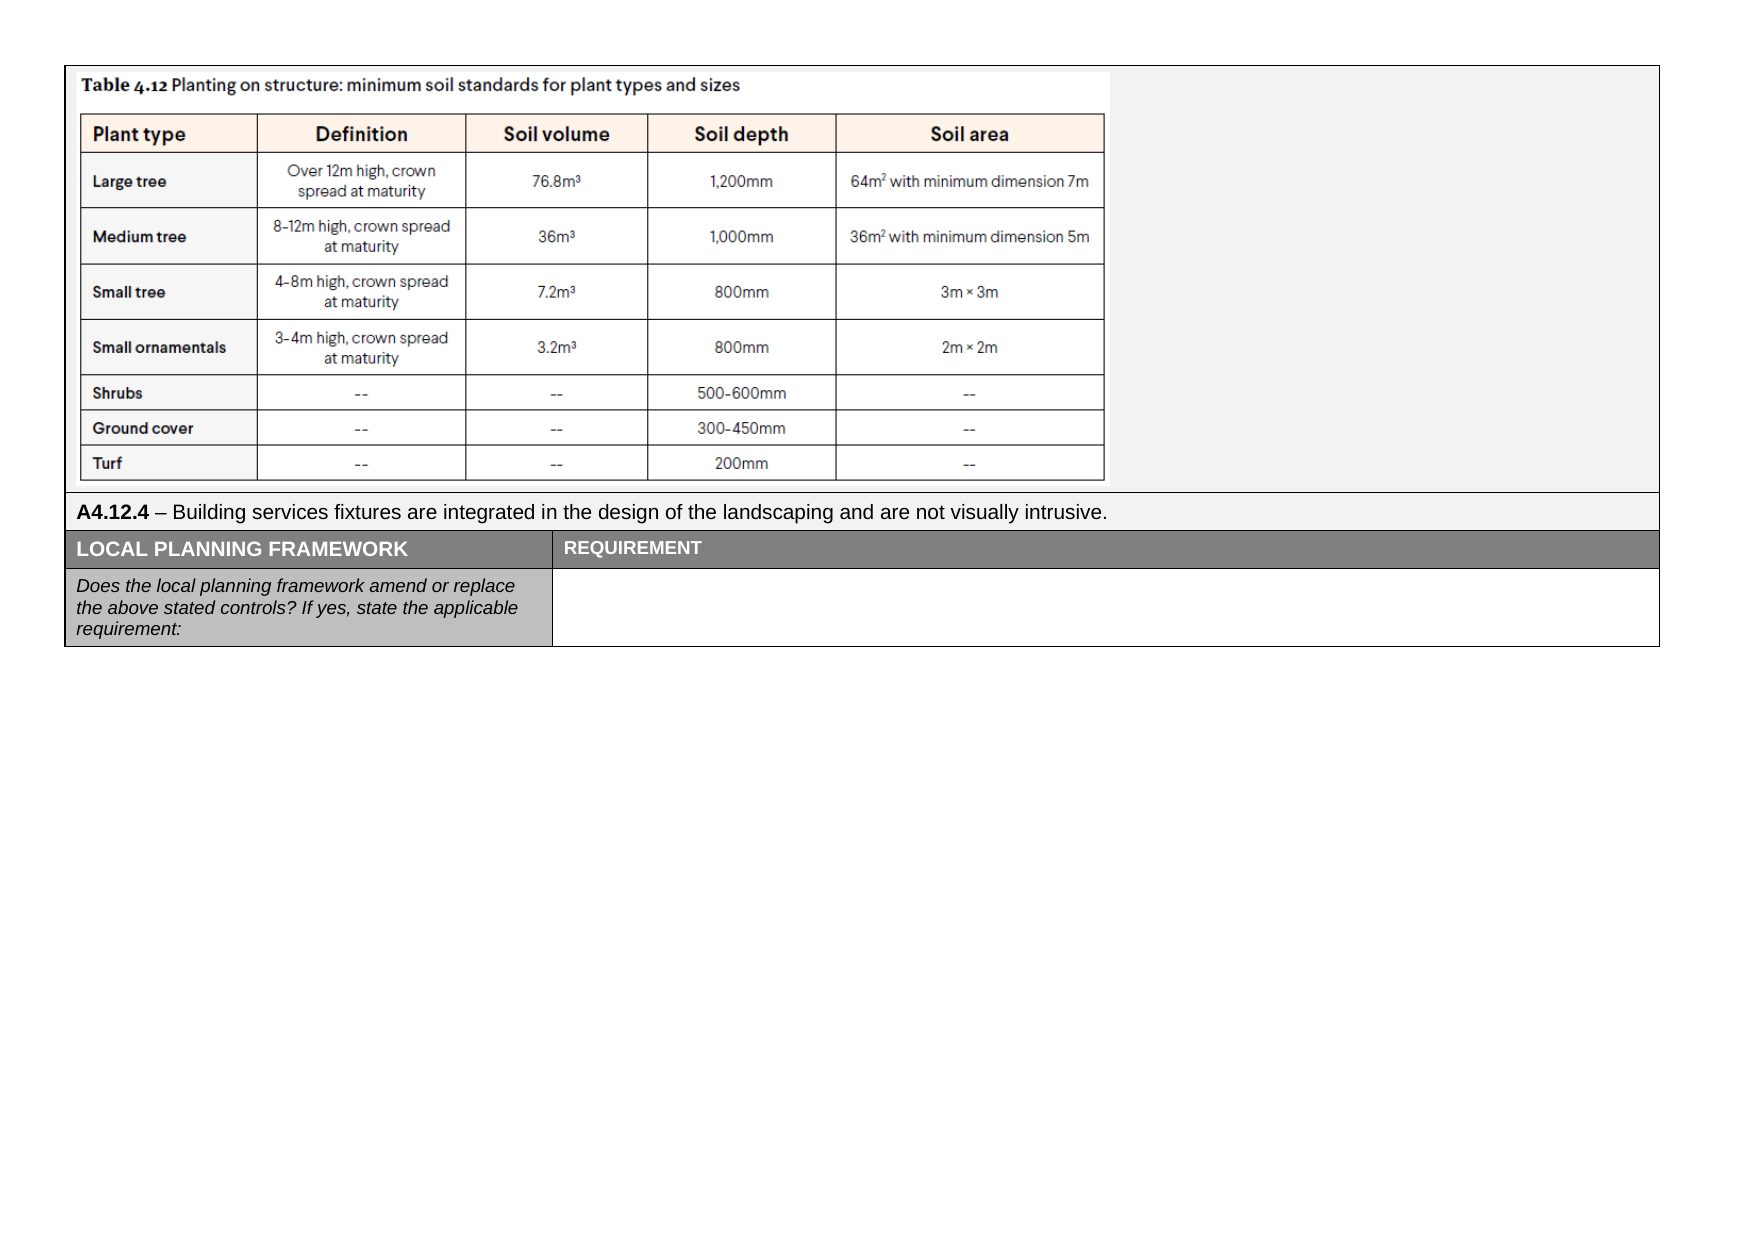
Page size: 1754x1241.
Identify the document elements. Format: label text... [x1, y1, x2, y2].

table_cell Does the local planning framework amend or replace the above stated controls? If yes, state the applicable requirement: [66, 569, 552, 646]
table_cell LOCAL PLANNING FRAMEWORK [66, 531, 552, 568]
table_cell A4.12.4 – Building services fixtures are integrated in the design of the landscaping and are not visually intrusive. [66, 493, 1659, 530]
picture [76, 72, 1110, 486]
table_cell REQUIREMENT [553, 531, 1659, 568]
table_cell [66, 66, 1659, 492]
table_cell [553, 569, 1659, 646]
